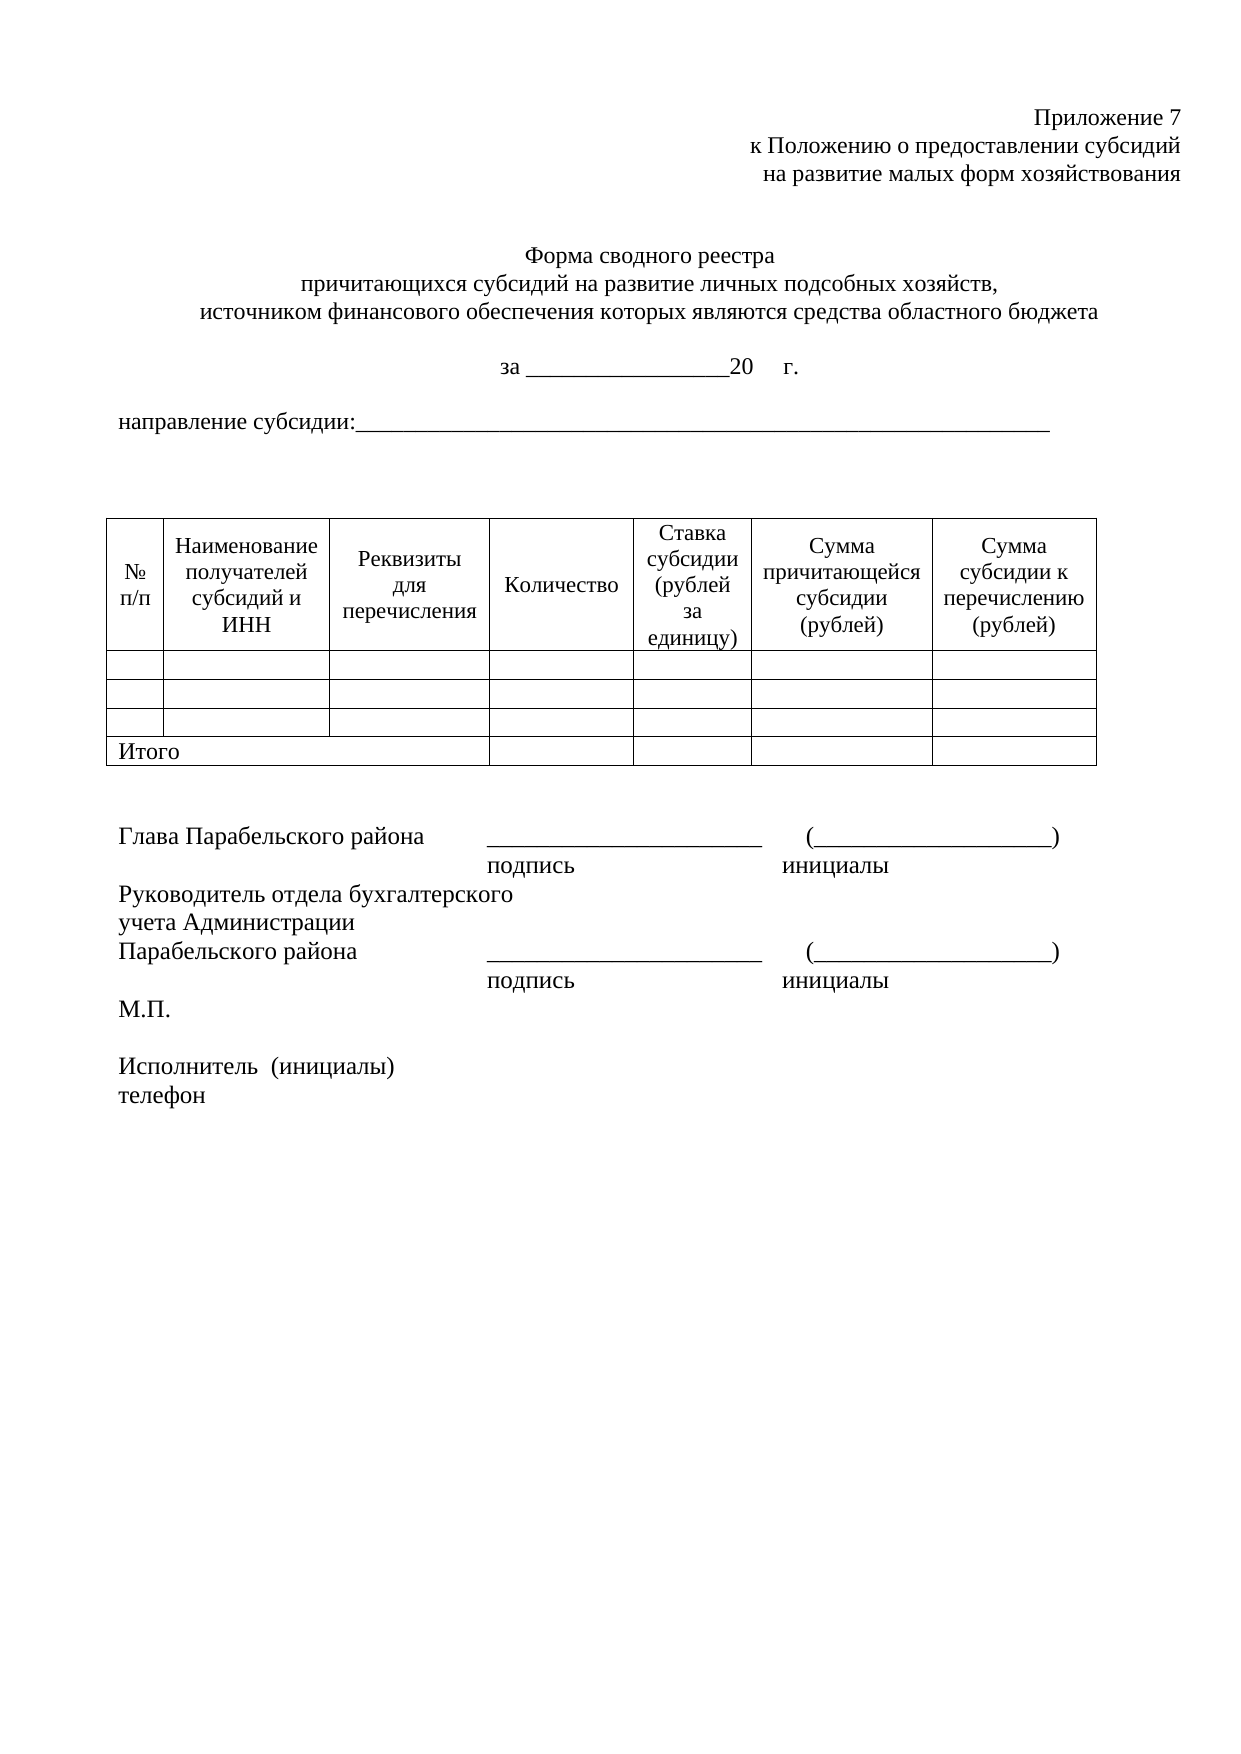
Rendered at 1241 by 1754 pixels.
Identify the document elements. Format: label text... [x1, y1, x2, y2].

text источником финансового обеспечения которых являются средства областного бюджета [118, 297, 1181, 324]
table_header Наименование получателей субсидий и ИНН [164, 519, 329, 650]
text за _________________20 г. [118, 352, 1181, 379]
table_cell [752, 737, 932, 765]
text учета Администрации [118, 907, 1181, 936]
table_cell [107, 680, 163, 708]
text Парабельского района ______________________ (___________________) подпись инициалы [118, 936, 1181, 994]
table_cell Итого [107, 737, 489, 765]
table_cell [164, 651, 329, 679]
table_cell [634, 651, 751, 679]
text причитающихся субсидий на развитие личных подсобных хозяйств, [118, 269, 1181, 297]
table_cell [490, 680, 633, 708]
table_cell [330, 709, 489, 736]
table_cell [933, 709, 1096, 736]
table_cell [164, 709, 329, 736]
table_cell [634, 709, 751, 736]
text Глава Парабельского района ______________________ (___________________) подпись инициалы [118, 821, 1181, 879]
table_cell [634, 737, 751, 765]
text к Положению о предоставлении субсидий [118, 131, 1181, 159]
table_cell [490, 737, 633, 765]
table_cell [164, 680, 329, 708]
table_cell [933, 680, 1096, 708]
table_cell [490, 651, 633, 679]
text на развитие малых форм хозяйствования [118, 159, 1181, 186]
text Руководитель отдела бухгалтерского [118, 879, 1181, 907]
table_cell [107, 709, 163, 736]
table_header № п/п [107, 519, 163, 650]
text телефон [118, 1080, 1181, 1109]
table_header Реквизиты для перечисления [330, 519, 489, 650]
table_cell [330, 651, 489, 679]
text М.П. [118, 994, 1181, 1022]
table_header Ставка субсидии (рублей за единицу) [634, 519, 751, 650]
table_cell [752, 651, 932, 679]
table_cell [752, 680, 932, 708]
table_cell [330, 680, 489, 708]
table_cell [752, 709, 932, 736]
table_cell [107, 651, 163, 679]
text Исполнитель (инициалы) [118, 1051, 1181, 1080]
text Форма сводного реестра [118, 241, 1181, 269]
table_cell [634, 680, 751, 708]
table_header Количество [490, 519, 633, 650]
table_cell [933, 651, 1096, 679]
table_cell [933, 737, 1096, 765]
table_cell [490, 709, 633, 736]
text Приложение 7 [118, 103, 1181, 131]
text направление субсидии:__________________________________________________________ [118, 407, 1181, 435]
table_header Сумма причитающейся субсидии (рублей) [752, 519, 932, 650]
table_header Сумма субсидии к перечислению (рублей) [933, 519, 1096, 650]
